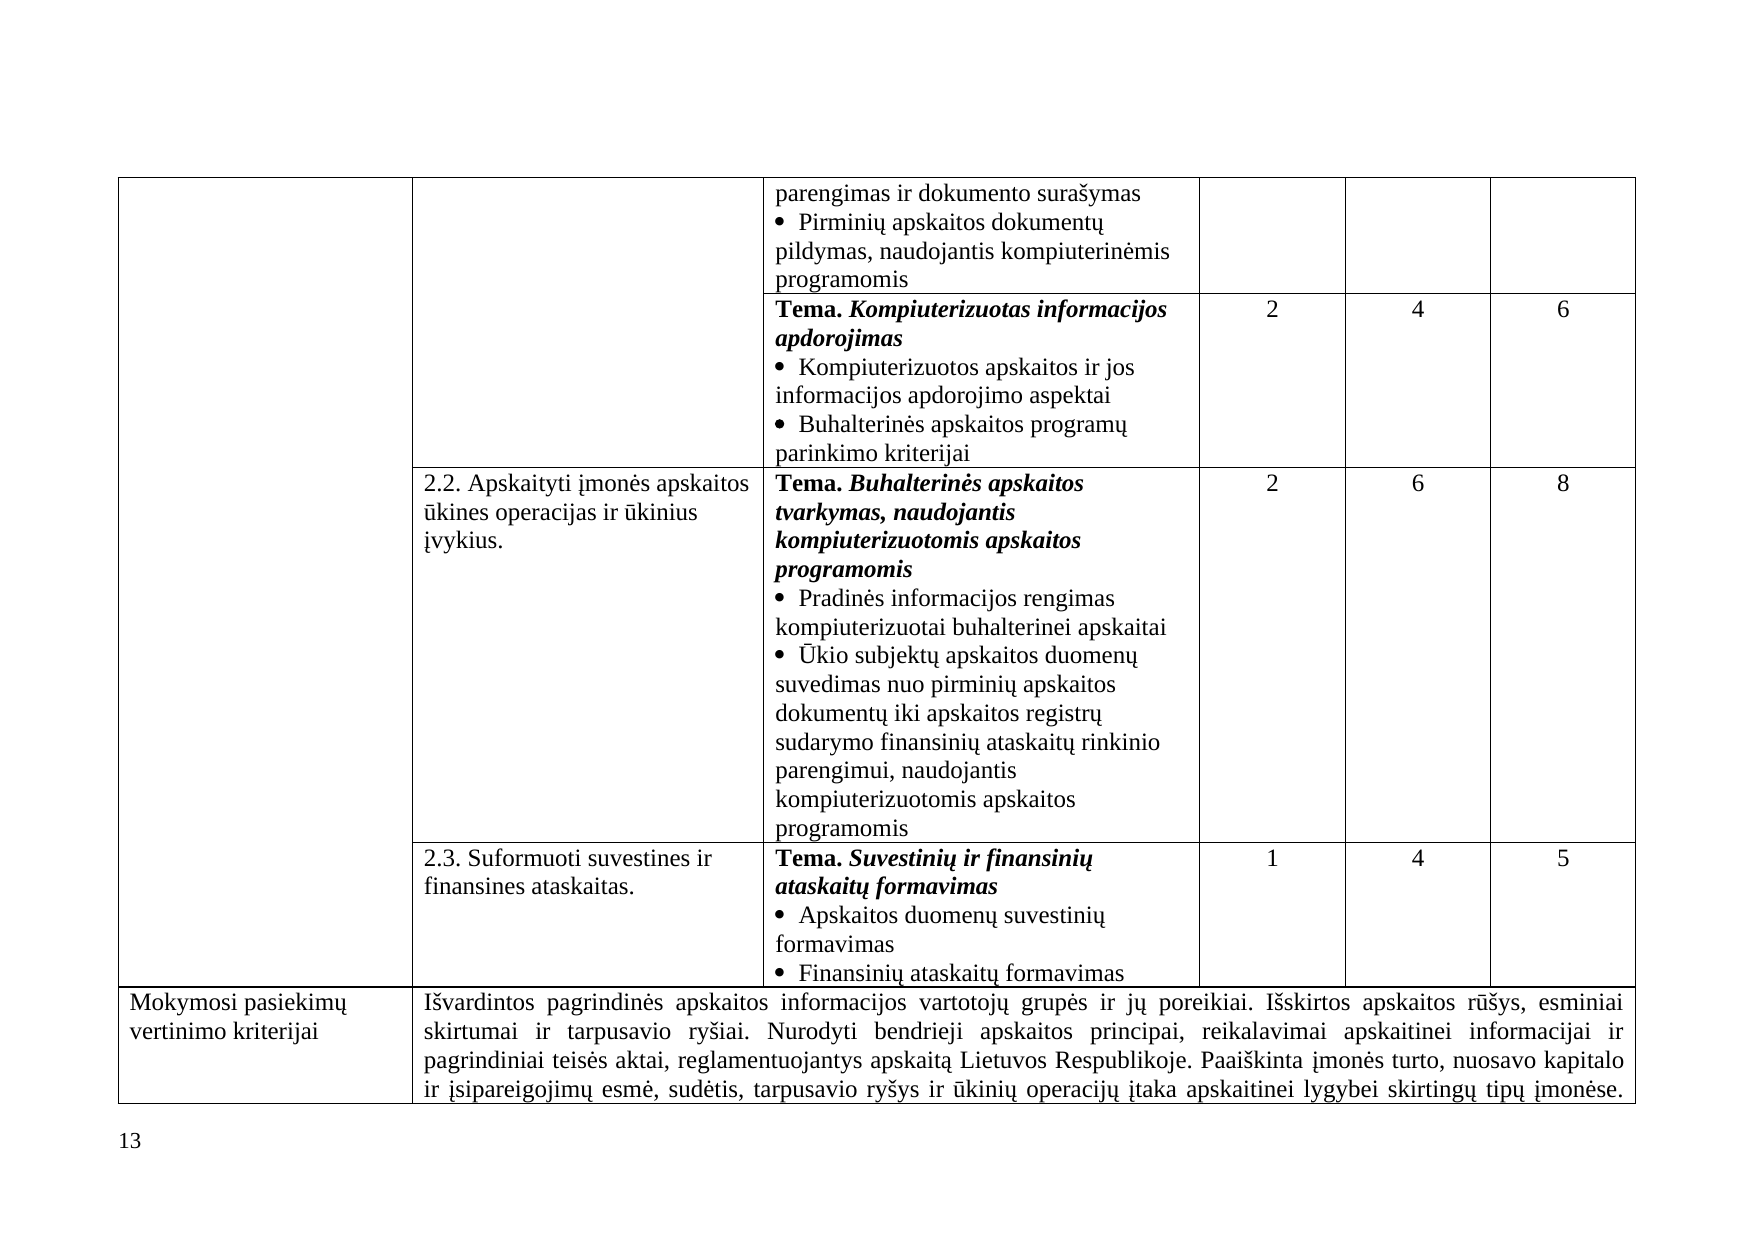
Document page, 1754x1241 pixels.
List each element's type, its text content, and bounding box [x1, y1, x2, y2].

table_cell 5 [1491, 843, 1635, 986]
table_cell 6 [1491, 294, 1635, 467]
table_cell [764, 178, 1199, 293]
table_cell 1 [1200, 843, 1345, 986]
table_cell 6 [1346, 468, 1490, 842]
table_cell 1 [1200, 178, 1345, 293]
table_cell 4 [1346, 294, 1490, 467]
table_cell Tema. Buhalterinės apskaitos tvarkymas, naudojantis kompiuterizuotomis apskaitos programomis Pradinės informacijos rengimas kompiuterizuotai buhalterinei apskaitai Ūkio subjektų apskaitos duomenų suvedimas nuo pirminių apskaitos dokumentų iki apskaitos registrų sudarymo finansinių ataskaitų rinkinio parengimui, naudojantis kompiuterizuotomis apskaitos programomis [764, 468, 1199, 842]
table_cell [119, 178, 412, 986]
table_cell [413, 988, 1635, 1102]
table_cell Tema. Suvestinių ir finansinių ataskaitų formavimas Apskaitos duomenų suvestinių formavimas Finansinių ataskaitų formavimas [764, 843, 1199, 986]
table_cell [413, 178, 763, 467]
table_cell 2.2. Apskaityti įmonės apskaitos ūkines operacijas ir ūkinius įvykius. [413, 468, 763, 842]
table_cell 2.3. Suformuoti suvestines ir finansines ataskaitas. [413, 843, 763, 986]
table_cell 4 [1491, 178, 1635, 293]
table_cell 8 [1491, 468, 1635, 842]
table_cell 3 [1346, 178, 1490, 293]
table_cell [119, 988, 412, 1102]
table_cell 4 [1346, 843, 1490, 986]
table_cell Tema. Kompiuterizuotas informacijos apdorojimas Kompiuterizuotos apskaitos ir jos informacijos apdorojimo aspektai Buhalterinės apskaitos programų parinkimo kriterijai [764, 294, 1199, 467]
table_cell 2 [1200, 468, 1345, 842]
table_cell 2 [1200, 294, 1345, 467]
